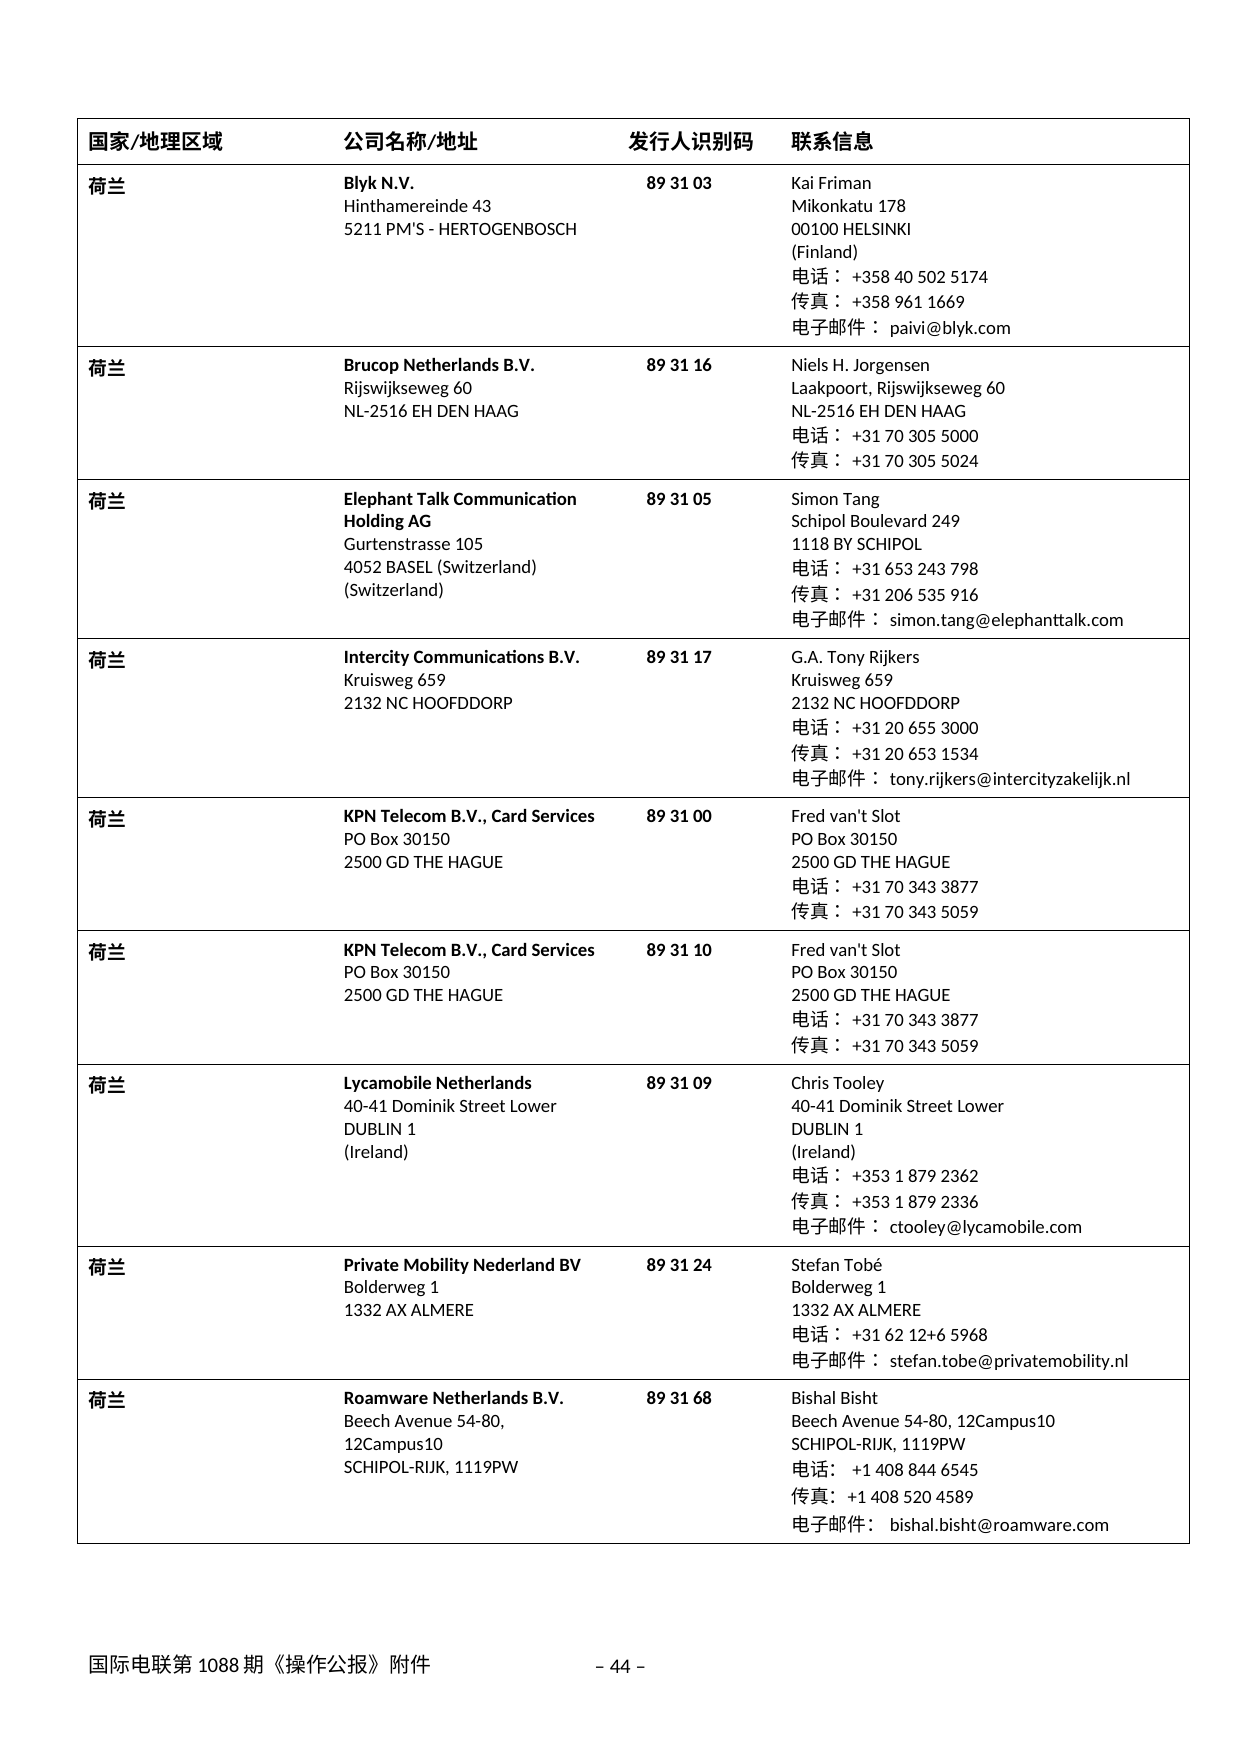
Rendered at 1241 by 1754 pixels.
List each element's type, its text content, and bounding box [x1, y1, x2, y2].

table_cell 89 31 68 [618, 1380, 780, 1543]
table_cell 荷兰 [78, 347, 332, 479]
table_cell Niels H. Jorgensen Laakpoort, Rijswijkseweg 60 NL-2516 EH DEN HAAG 电话： +31 70 305 5000 传真： +31 70 305 5024 [780, 347, 1189, 479]
table_cell 89 31 03 [618, 165, 780, 346]
table_cell 荷兰 [78, 1247, 332, 1379]
table_cell Bishal Bisht Beech Avenue 54-80, 12Campus10 SCHIPOL-RIJK, 1119PW 电话： +1 408 844 6545 传真：+1 408 520 4589 电子邮件： bishal.bisht@roamware.com [780, 1380, 1189, 1543]
table_cell 荷兰 [78, 165, 332, 346]
table_cell Chris Tooley 40-41 Dominik Street Lower DUBLIN 1 (Ireland) 电话： +353 1 879 2362 传真： +353 1 879 2336 电子邮件： ctooley@lycamobile.com [780, 1065, 1189, 1246]
table_cell 荷兰 [78, 798, 332, 930]
table_cell 89 31 09 [618, 1065, 780, 1246]
table_header 公司名称/地址 [333, 119, 617, 164]
table_cell Intercity Communications B.V. Kruisweg 659 2132 NC HOOFDDORP [333, 639, 617, 797]
table_cell G.A. Tony Rijkers Kruisweg 659 2132 NC HOOFDDORP 电话： +31 20 655 3000 传真： +31 20 653 1534 电子邮件： tony.rijkers@intercityzakelijk.nl [780, 639, 1189, 797]
table_cell 89 31 24 [618, 1247, 780, 1379]
table_cell 89 31 16 [618, 347, 780, 479]
table_cell 荷兰 [78, 639, 332, 797]
table_cell Roamware Netherlands B.V. Beech Avenue 54-80, 12Campus10 SCHIPOL-RIJK, 1119PW [333, 1380, 617, 1543]
table_cell 89 31 00 [618, 798, 780, 930]
table_cell 89 31 17 [618, 639, 780, 797]
table_cell KPN Telecom B.V., Card Services PO Box 30150 2500 GD THE HAGUE [333, 798, 617, 930]
table_cell 89 31 05 [618, 480, 780, 638]
table_header 发行人识别码 [618, 119, 780, 164]
table_cell Simon Tang Schipol Boulevard 249 1118 BY SCHIPOL 电话： +31 653 243 798 传真： +31 206 535 916 电子邮件： simon.tang@elephanttalk.com [780, 480, 1189, 638]
table_cell 荷兰 [78, 1065, 332, 1246]
table_cell Blyk N.V. Hinthamereinde 43 5211 PM'S - HERTOGENBOSCH [333, 165, 617, 346]
table_header 联系信息 [780, 119, 1189, 164]
table_cell Stefan Tobé Bolderweg 1 1332 AX ALMERE 电话： +31 62 12+6 5968 电子邮件： stefan.tobe@privatemobility.nl [780, 1247, 1189, 1379]
table_cell Lycamobile Netherlands 40-41 Dominik Street Lower DUBLIN 1 (Ireland) [333, 1065, 617, 1246]
table_cell 荷兰 [78, 480, 332, 638]
table_cell KPN Telecom B.V., Card Services PO Box 30150 2500 GD THE HAGUE [333, 931, 617, 1064]
table_cell Private Mobility Nederland BV Bolderweg 1 1332 AX ALMERE [333, 1247, 617, 1379]
table_cell 荷兰 [78, 1380, 332, 1543]
table_cell Elephant Talk Communication Holding AG Gurtenstrasse 105 4052 BASEL (Switzerland) (Switzerland) [333, 480, 617, 638]
table_cell Fred van't Slot PO Box 30150 2500 GD THE HAGUE 电话： +31 70 343 3877 传真： +31 70 343 5059 [780, 798, 1189, 930]
table_header 国家/地理区域 [78, 119, 332, 164]
table_cell 荷兰 [78, 931, 332, 1064]
table_cell Kai Friman Mikonkatu 178 00100 HELSINKI (Finland) 电话： +358 40 502 5174 传真： +358 961 1669 电子邮件： paivi@blyk.com [780, 165, 1189, 346]
table_cell Fred van't Slot PO Box 30150 2500 GD THE HAGUE 电话： +31 70 343 3877 传真： +31 70 343 5059 [780, 931, 1189, 1064]
table_cell 89 31 10 [618, 931, 780, 1064]
table_cell Brucop Netherlands B.V. Rijswijkseweg 60 NL-2516 EH DEN HAAG [333, 347, 617, 479]
